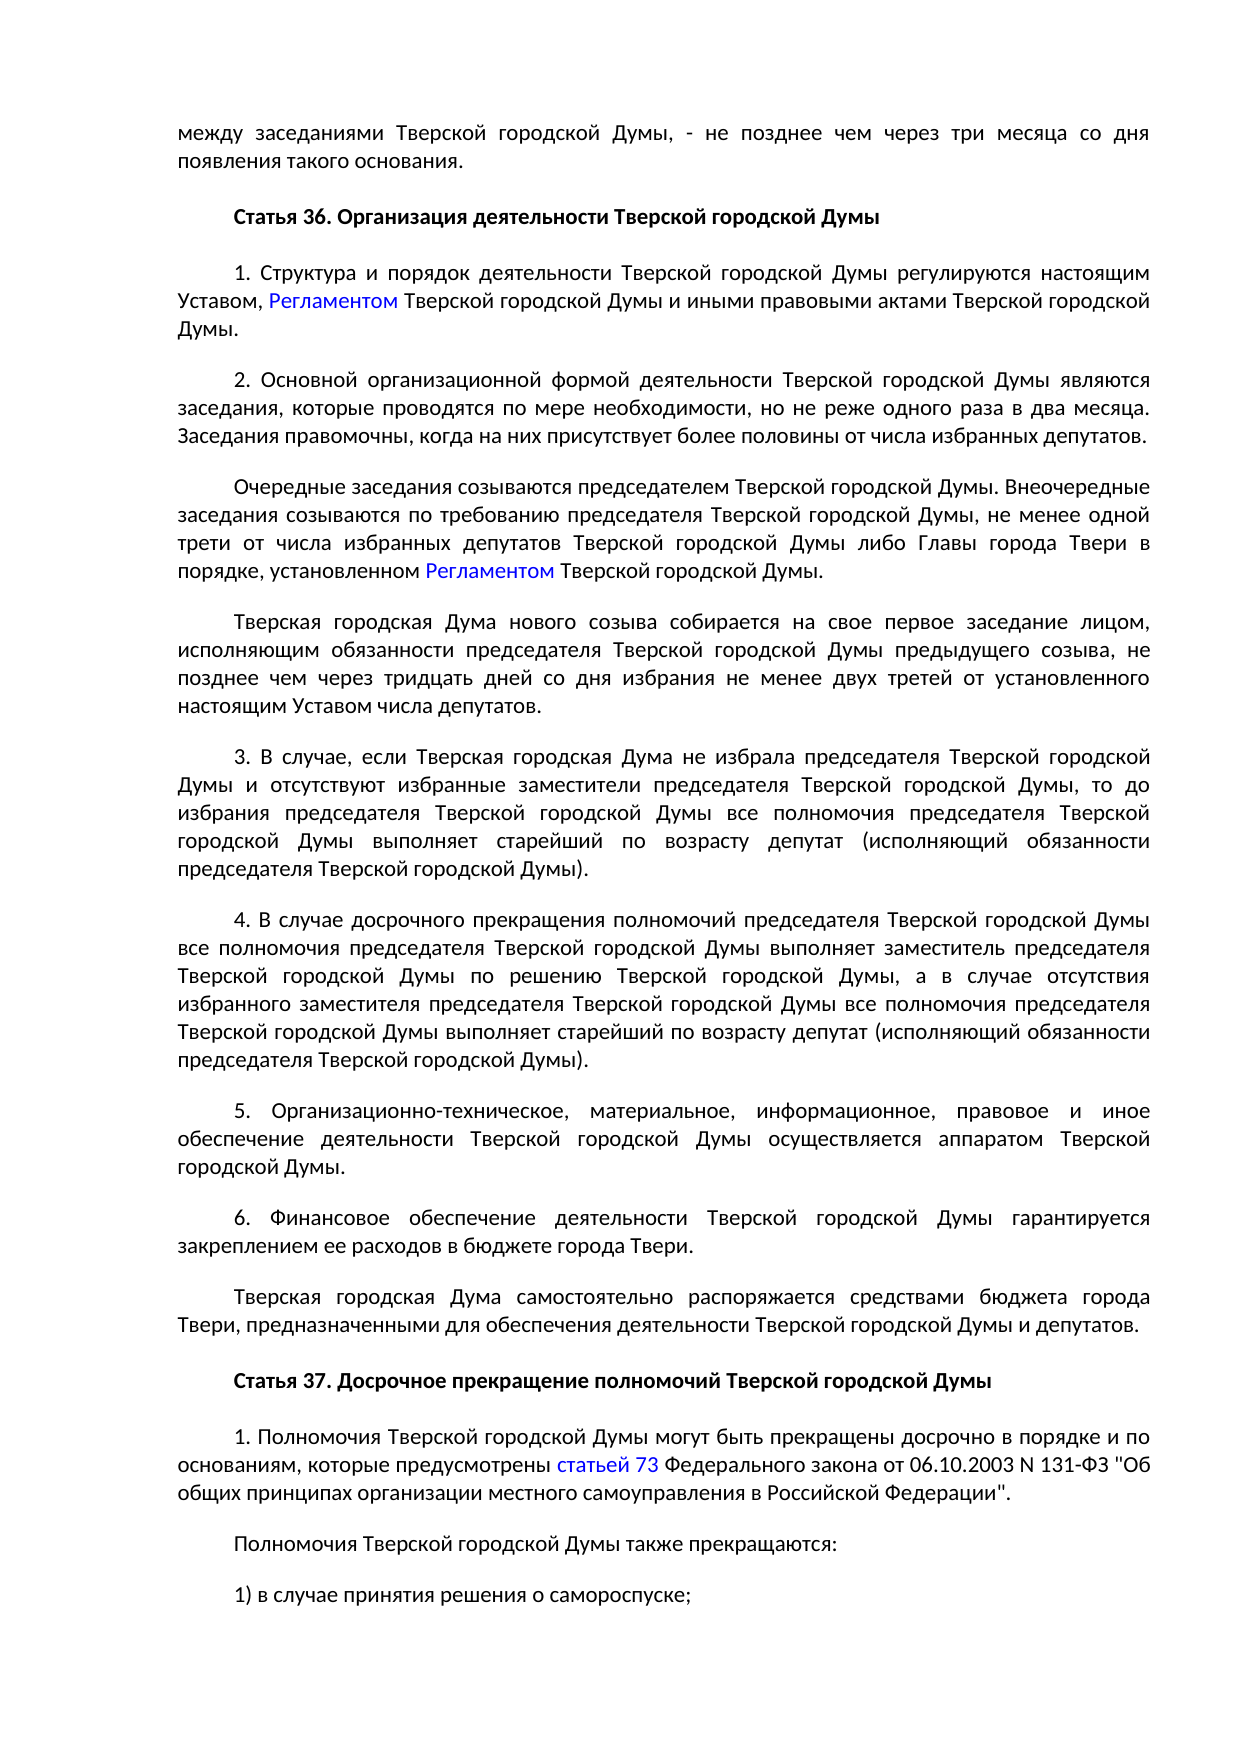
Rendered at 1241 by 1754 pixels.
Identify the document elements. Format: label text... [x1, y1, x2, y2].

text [177, 118, 1152, 174]
text 1. Полномочия Тверской городской Думы могут быть прекращены досрочно в порядке и по основаниям, которые предусмотрены статьей 73 Федерального закона от 06.10.2003 N 131-ФЗ "Об общих принципах организации местного самоуправления в Российской Федерации". [177, 1422, 1152, 1506]
title Статья 36. Организация деятельности Тверской городской Думы [177, 202, 1152, 230]
text 5. Организационно-техническое, материальное, информационное, правовое и иное обеспечение деятельности Тверской городской Думы осуществляется аппаратом Тверской городской Думы. [177, 1096, 1152, 1180]
text Тверская городская Дума самостоятельно распоряжается средствами бюджета города Твери, предназначенными для обеспечения деятельности Тверской городской Думы и депутатов. [177, 1282, 1152, 1338]
text Полномочия Тверской городской Думы также прекращаются: [177, 1529, 1152, 1557]
title Статья 37. Досрочное прекращение полномочий Тверской городской Думы [177, 1366, 1152, 1394]
text 2. Основной организационной формой деятельности Тверской городской Думы являются заседания, которые проводятся по мере необходимости, но не реже одного раза в два месяца. Заседания правомочны, когда на них присутствует более половины от числа избранных депутатов. [177, 365, 1152, 449]
text 1. Структура и порядок деятельности Тверской городской Думы регулируются настоящим Уставом, Регламентом Тверской городской Думы и иными правовыми актами Тверской городской Думы. [177, 258, 1152, 342]
text 6. Финансовое обеспечение деятельности Тверской городской Думы гарантируется закреплением ее расходов в бюджете города Твери. [177, 1203, 1152, 1259]
text 1) в случае принятия решения о самороспуске; [177, 1580, 1152, 1608]
text Тверская городская Дума нового созыва собирается на свое первое заседание лицом, исполняющим обязанности председателя Тверской городской Думы предыдущего созыва, не позднее чем через тридцать дней со дня избрания не менее двух третей от установленного настоящим Уставом числа депутатов. [177, 607, 1152, 719]
text Очередные заседания созываются председателем Тверской городской Думы. Внеочередные заседания созываются по требованию председателя Тверской городской Думы, не менее одной трети от числа избранных депутатов Тверской городской Думы либо Главы города Твери в порядке, установленном Регламентом Тверской городской Думы. [177, 472, 1152, 584]
text 3. В случае, если Тверская городская Дума не избрала председателя Тверской городской Думы и отсутствуют избранные заместители председателя Тверской городской Думы, то до избрания председателя Тверской городской Думы все полномочия председателя Тверской городской Думы выполняет старейший по возрасту депутат (исполняющий обязанности председателя Тверской городской Думы). [177, 742, 1152, 882]
text 4. В случае досрочного прекращения полномочий председателя Тверской городской Думы все полномочия председателя Тверской городской Думы выполняет заместитель председателя Тверской городской Думы по решению Тверской городской Думы, а в случае отсутствия избранного заместителя председателя Тверской городской Думы все полномочия председателя Тверской городской Думы выполняет старейший по возрасту депутат (исполняющий обязанности председателя Тверской городской Думы). [177, 905, 1152, 1073]
